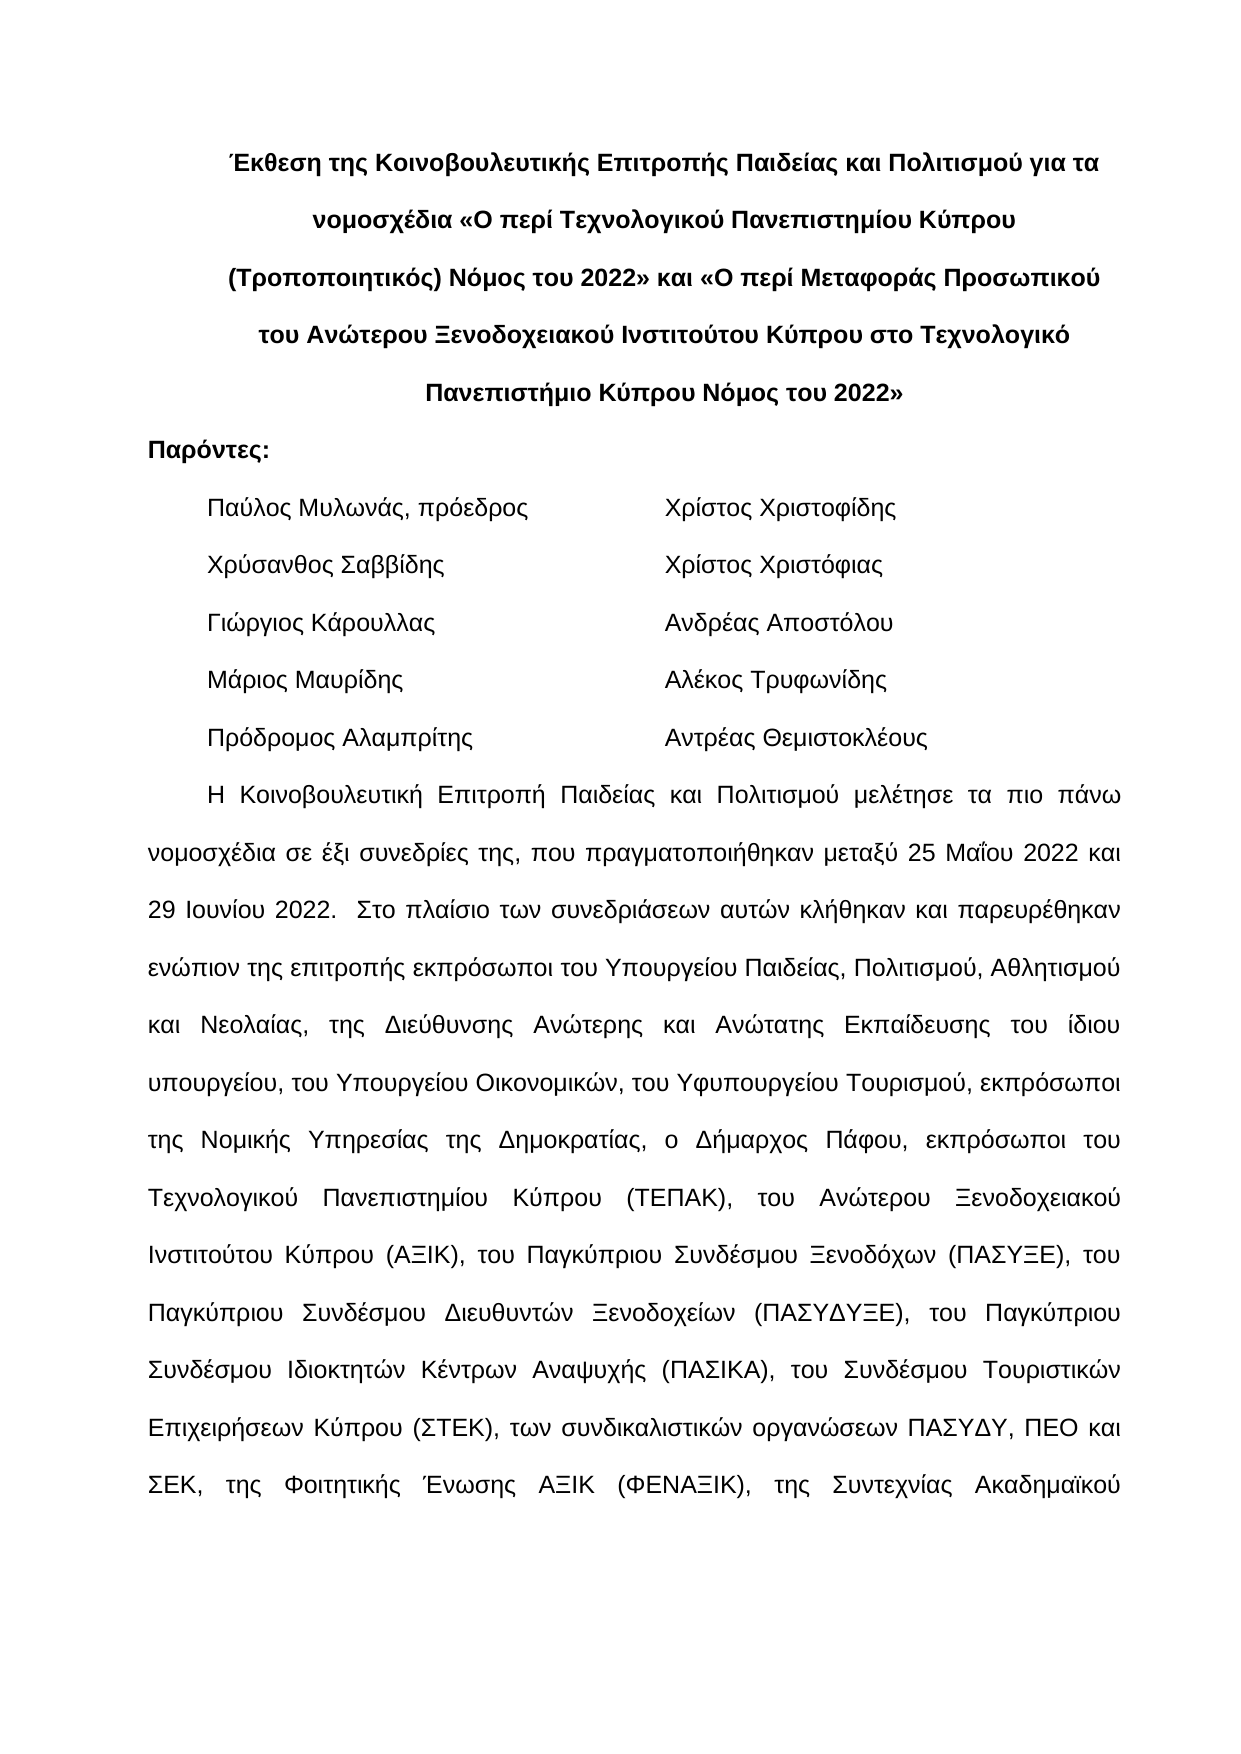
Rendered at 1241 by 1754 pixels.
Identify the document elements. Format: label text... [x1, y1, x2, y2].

text Μάριος Μαυρίδης Αλέκος Τρυφωνίδης [148, 665, 1122, 694]
text Παρόντες: [148, 435, 1122, 464]
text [148, 780, 1122, 1499]
list Έκθεση της Κοινοβουλευτικής Επιτροπής Παιδείας και Πολιτισμού για τα νομοσχέδια «Ο περί Τεχνολογικού Πανεπιστημίου Κύπρου (Τροποποιητικός) Νόμος του 2022» και «Ο περί Μεταφοράς Προσωπικού του Ανώτερου Ξενοδοχειακού Ινστιτούτου Κύπρου στο Τεχνολογικό Πανεπιστήμιο Κύπρου Νόμος του 2022» [207, 148, 1122, 406]
text Γιώργιος Κάρουλλας Ανδρέας Αποστόλου [148, 608, 1122, 636]
text Παύλος Μυλωνάς, πρόεδρος Χρίστος Χριστοφίδης [148, 493, 1122, 521]
text Χρύσανθος Σαββίδης Χρίστος Χριστόφιας [148, 550, 1122, 579]
text Πρόδρομος Αλαμπρίτης Αντρέας Θεμιστοκλέους [148, 723, 1122, 751]
